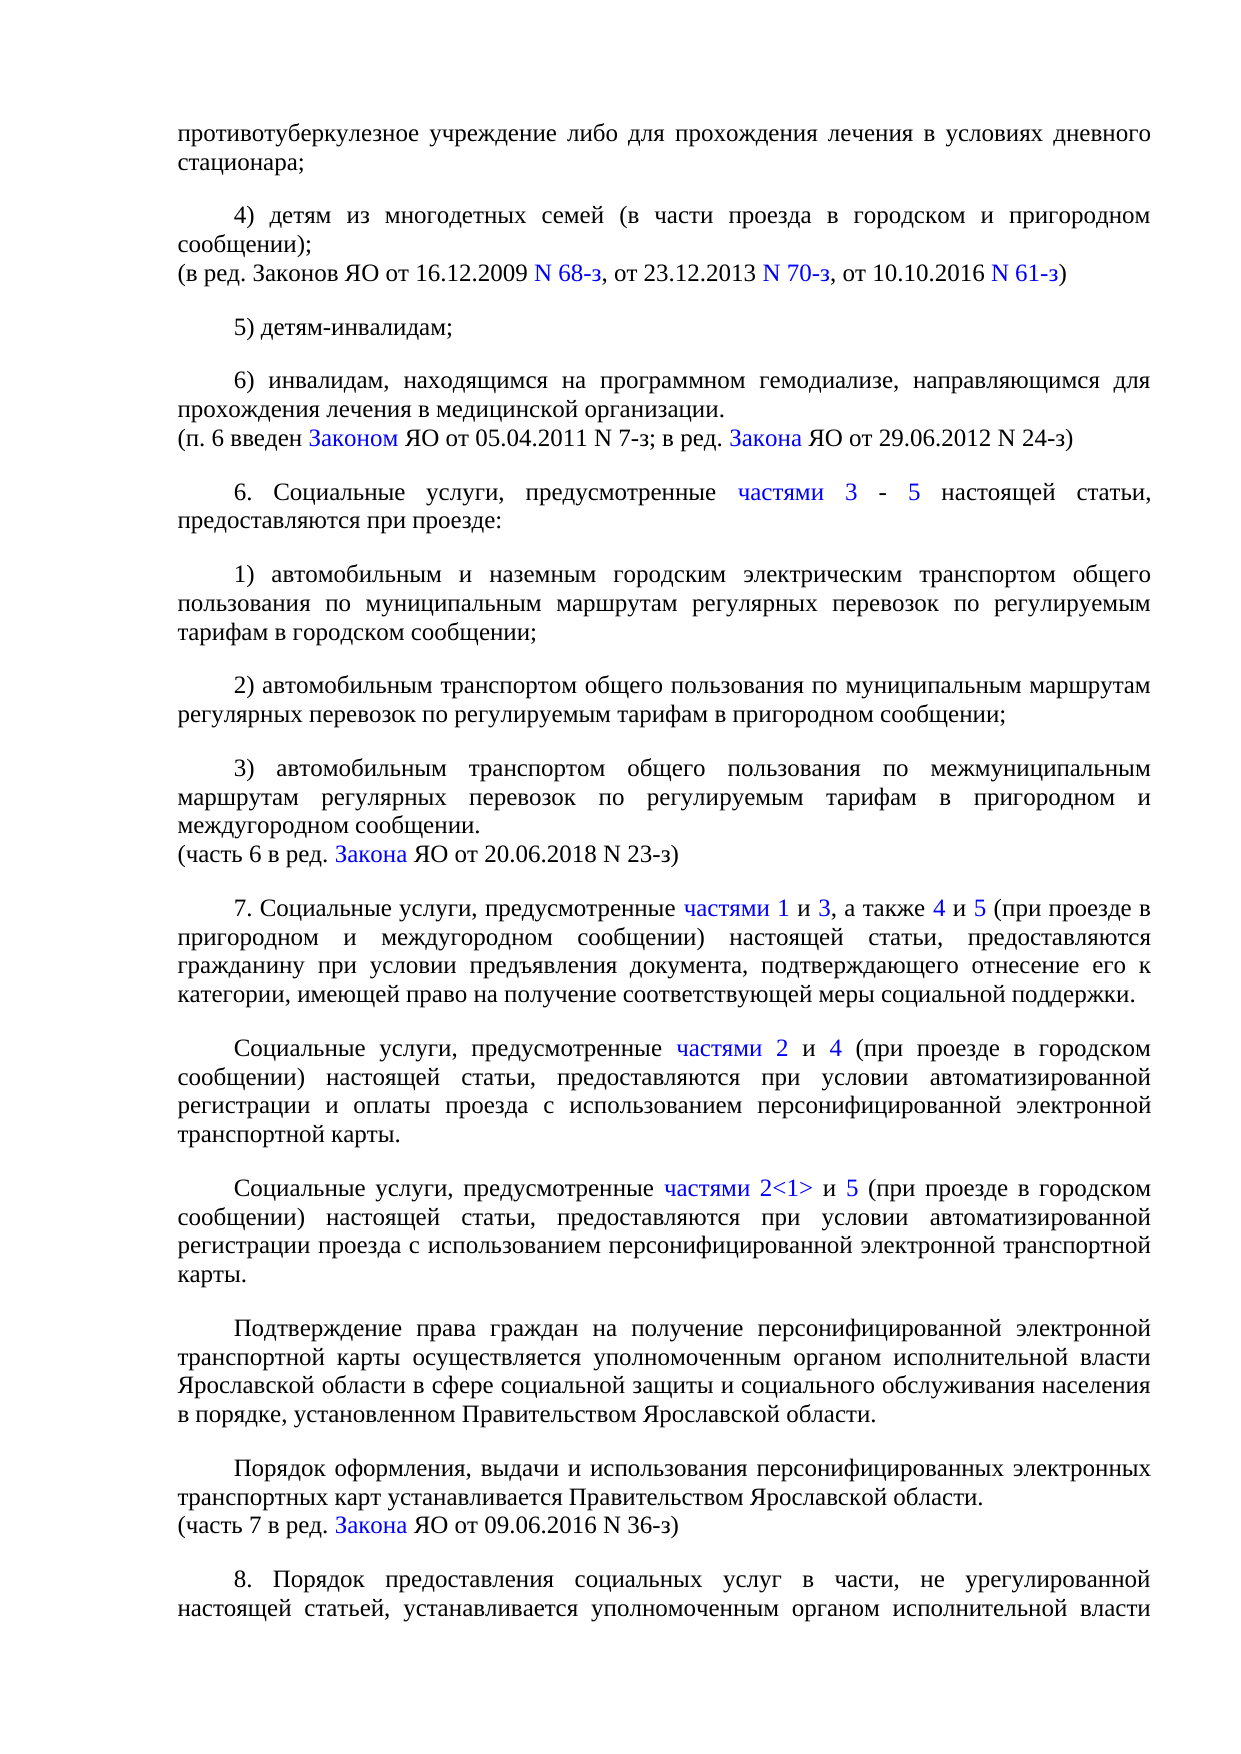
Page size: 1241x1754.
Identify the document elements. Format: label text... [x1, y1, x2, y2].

text 1) автомобильным и наземным городским электрическим транспортом общего пользования по муниципальным маршрутам регулярных перевозок по регулируемым тарифам в городском сообщении; [177, 559, 1152, 646]
text 2) автомобильным транспортом общего пользования по муниципальным маршрутам регулярных перевозок по регулируемым тарифам в пригородном сообщении; [177, 671, 1152, 728]
text 5) детям-инвалидам; [177, 312, 1152, 341]
text Порядок оформления, выдачи и использования персонифицированных электронных транспортных карт устанавливается Правительством Ярославской области. [177, 1453, 1152, 1511]
text Подтверждение права граждан на получение персонифицированной электронной транспортной карты осуществляется уполномоченным органом исполнительной власти Ярославской области в сфере социальной защиты и социального обслуживания населения в порядке, установленном Правительством Ярославской области. [177, 1313, 1152, 1428]
text Социальные услуги, предусмотренные частями 2 и 4 (при проезде в городском сообщении) настоящей статьи, предоставляются при условии автоматизированной регистрации и оплаты проезда с использованием персонифицированной электронной транспортной карты. [177, 1033, 1152, 1148]
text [177, 1564, 1152, 1622]
text 3) автомобильным транспортом общего пользования по межмуниципальным маршрутам регулярных перевозок по регулируемым тарифам в пригородном и междугородном сообщении. [177, 753, 1152, 839]
text 6) инвалидам, находящимся на программном гемодиализе, направляющимся для прохождения лечения в медицинской организации. [177, 366, 1152, 423]
text 6. Социальные услуги, предусмотренные частями 3 - 5 настоящей статьи, предоставляются при проезде: [177, 477, 1152, 534]
text (часть 7 в ред. Закона ЯО от 09.06.2016 N 36-з) [177, 1511, 1152, 1539]
text 7. Социальные услуги, предусмотренные частями 1 и 3, а также 4 и 5 (при проезде в пригородном и междугородном сообщении) настоящей статьи, предоставляются гражданину при условии предъявления документа, подтверждающего отнесение его к категории, имеющей право на получение соответствующей меры социальной поддержки. [177, 893, 1152, 1008]
text (в ред. Законов ЯО от 16.12.2009 N 68-з, от 23.12.2013 N 70-з, от 10.10.2016 N 61-з) [177, 258, 1152, 287]
text (п. 6 введен Законом ЯО от 05.04.2011 N 7-з; в ред. Закона ЯО от 29.06.2012 N 24-з) [177, 423, 1152, 452]
text (часть 6 в ред. Закона ЯО от 20.06.2018 N 23-з) [177, 839, 1152, 868]
text Социальные услуги, предусмотренные частями 2<1> и 5 (при проезде в городском сообщении) настоящей статьи, предоставляются при условии автоматизированной регистрации проезда с использованием персонифицированной электронной транспортной карты. [177, 1173, 1152, 1288]
text 4) детям из многодетных семей (в части проезда в городском и пригородном сообщении); [177, 201, 1152, 258]
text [177, 118, 1152, 176]
